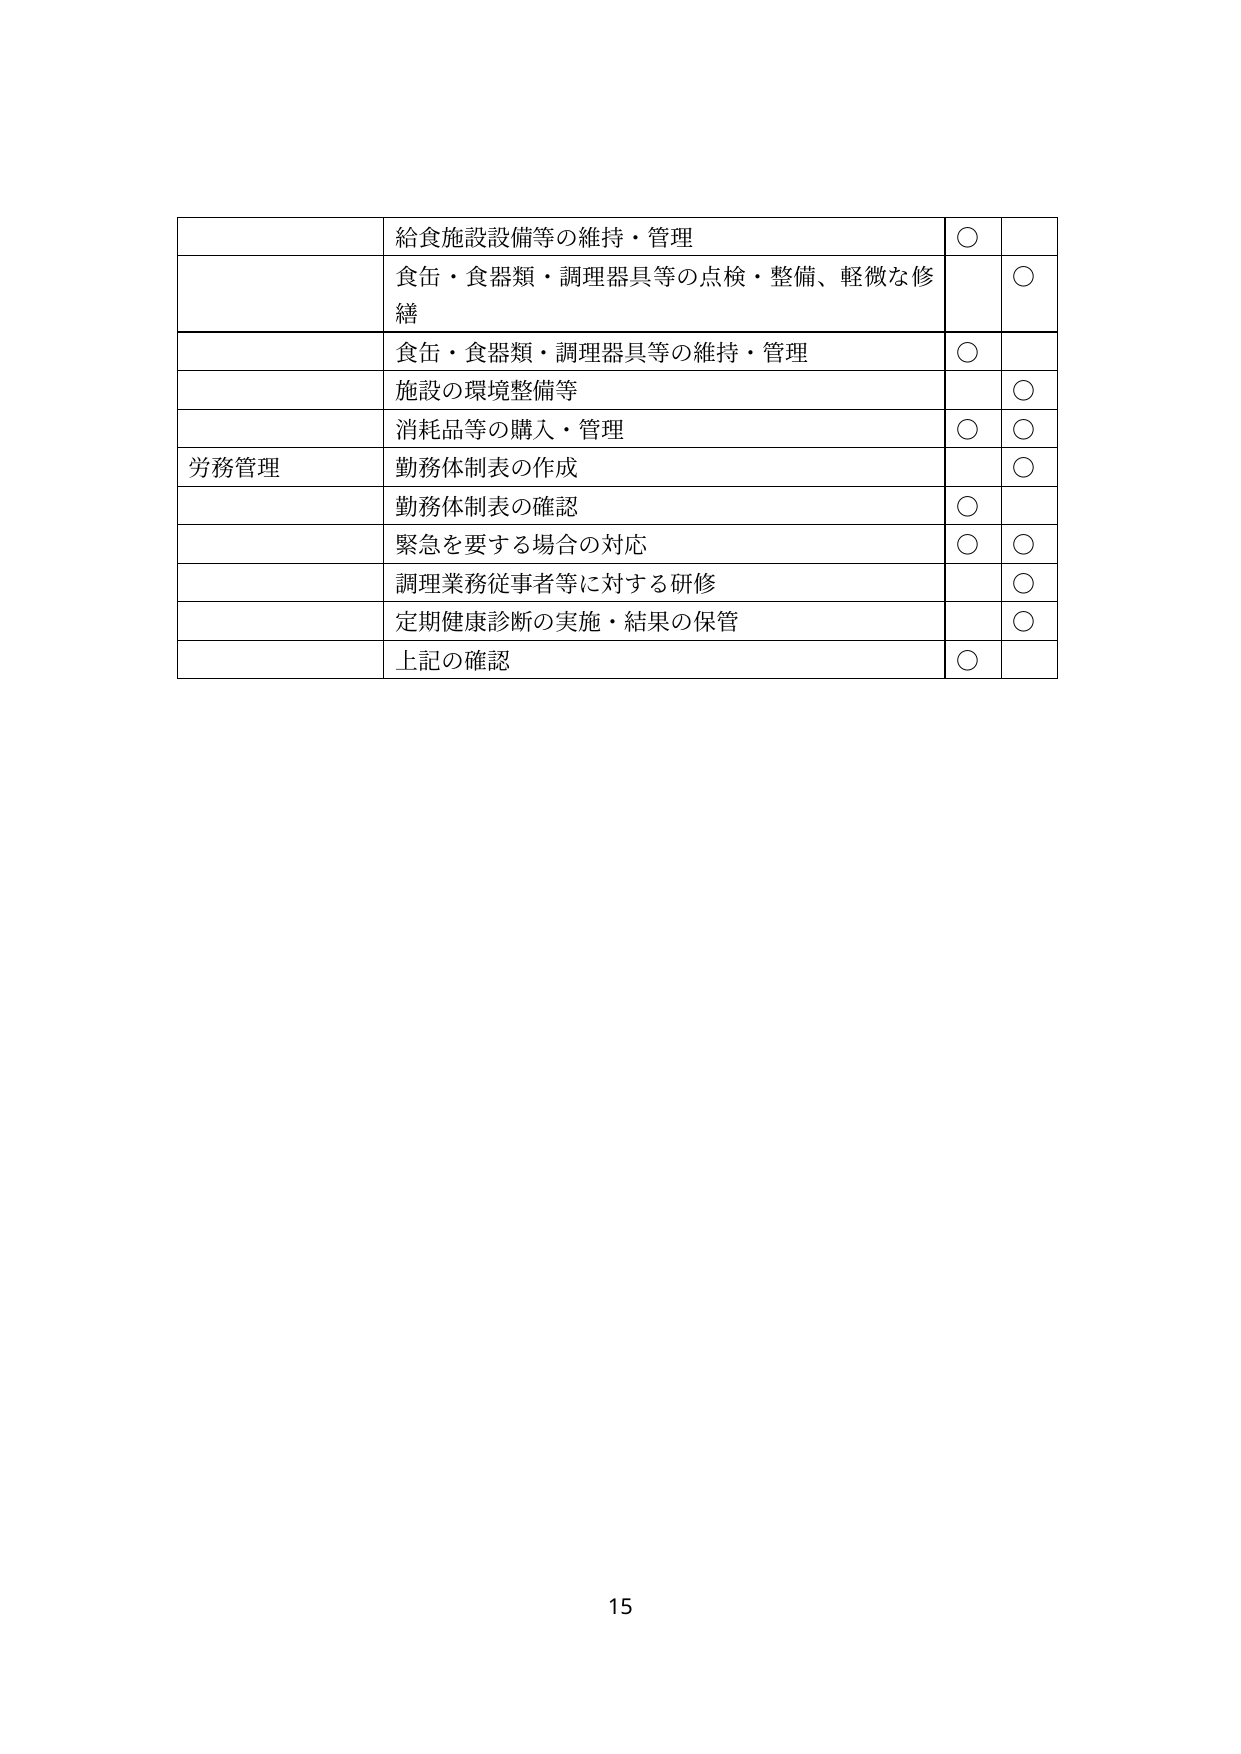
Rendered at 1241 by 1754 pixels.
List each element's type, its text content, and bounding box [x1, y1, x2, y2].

table_cell [946, 602, 1001, 640]
table_cell 緊急を要する場合の対応 [384, 525, 944, 563]
table_cell 給食施設設備等の維持・管理 [384, 218, 944, 255]
table_cell 〇 [946, 487, 1001, 524]
table_cell [178, 218, 383, 255]
table_cell 〇 [1002, 371, 1057, 408]
table_cell [178, 564, 383, 601]
table_cell 〇 [1002, 448, 1057, 486]
table_cell 調理業務従事者等に対する研修 [384, 564, 944, 601]
table_cell 〇 [946, 410, 1001, 447]
table_cell [178, 641, 383, 678]
table_cell 〇 [1002, 525, 1057, 563]
table_cell [178, 371, 383, 408]
table_cell 定期健康診断の実施・結果の保管 [384, 602, 944, 640]
table_cell [178, 333, 383, 370]
table_cell [946, 256, 1001, 331]
table_cell 勤務体制表の確認 [384, 487, 944, 524]
table_cell [946, 564, 1001, 601]
table_cell 〇 [946, 641, 1001, 678]
table_cell [1002, 487, 1057, 524]
table_cell 〇 [1002, 564, 1057, 601]
table_cell [178, 410, 383, 447]
table_cell 上記の確認 [384, 641, 944, 678]
table_cell 勤務体制表の作成 [384, 448, 944, 486]
table_cell 施設の環境整備等 [384, 371, 944, 408]
table_cell 〇 [1002, 602, 1057, 640]
table_cell [178, 256, 383, 331]
table_cell [178, 487, 383, 524]
table_cell [1002, 218, 1057, 255]
table_cell [946, 448, 1001, 486]
table_cell [1002, 333, 1057, 370]
table_cell [946, 371, 1001, 408]
table_cell 〇 [1002, 410, 1057, 447]
table_cell 〇 [946, 333, 1001, 370]
table_cell [1002, 641, 1057, 678]
table_cell 〇 [946, 218, 1001, 255]
table_cell 食缶・食器類・調理器具等の点検・整備、軽微な修繕 [384, 256, 944, 331]
table_cell 〇 [946, 525, 1001, 563]
table_cell 消耗品等の購入・管理 [384, 410, 944, 447]
table_cell 〇 [1002, 256, 1057, 331]
table_cell 労務管理 [178, 448, 383, 486]
table_cell 食缶・食器類・調理器具等の維持・管理 [384, 333, 944, 370]
table_cell [178, 525, 383, 563]
table_cell [178, 602, 383, 640]
